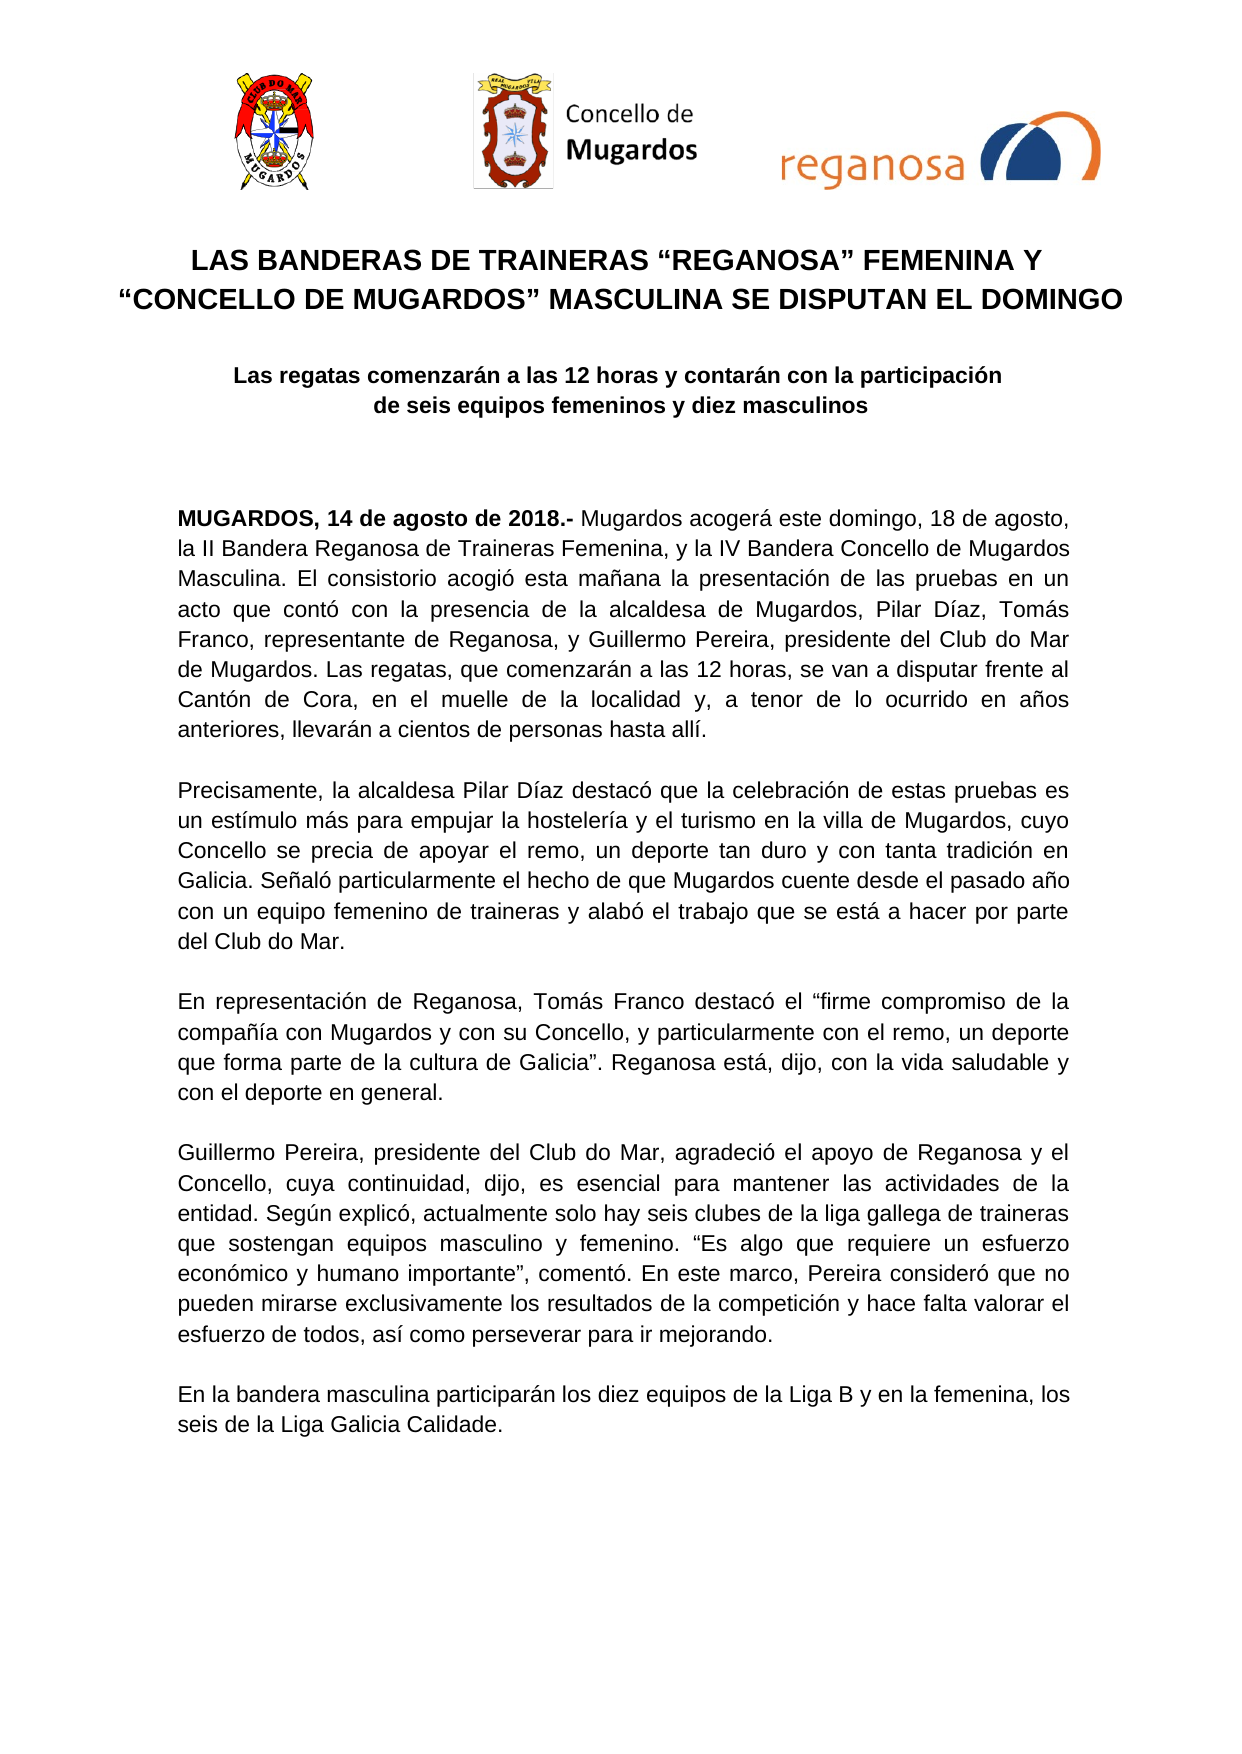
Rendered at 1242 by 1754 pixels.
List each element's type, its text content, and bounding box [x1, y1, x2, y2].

text En la bandera masculina participarán los diez equipos de la Liga B y en la femenina, los seis de la Liga Galicia Calidade. [177, 1381, 1071, 1438]
text las banderas de traineras “Reganosa” femenina y “concello de mugardos” masculina se disputan el domingo [0, 243, 1242, 315]
text Guillermo Pereira, presidente del Club do Mar, agradeció el apoyo de Reganosa y el Concello, cuya continuidad, dijo, es esencial para mantener las actividades de la entidad. Según explicó, actualmente solo hay seis clubes de la liga gallega de traineras que sostengan equipos masculino y femenino. “Es algo que requiere un esfuerzo económico y humano importante”, comentó. En este marco, Pereira consideró que no pueden mirarse exclusivamente los resultados de la competición y hace falta valorar el esfuerzo de todos, así como perseverar para ir mejorando. [177, 1139, 1071, 1347]
picture [473, 73, 718, 189]
picture [234, 73, 314, 190]
text En representación de Reganosa, Tomás Franco destacó el “firme compromiso de la compañía con Mugardos y con su Concello, y particularmente con el remo, un deporte que forma parte de la cultura de Galicia”. Reganosa está, dijo, con la vida saludable y con el deporte en general. [177, 988, 1071, 1105]
text Precisamente, la alcaldesa Pilar Díaz destacó que la celebración de estas pruebas es un estímulo más para empujar la hostelería y el turismo en la villa de Mugardos, cuyo Concello se precia de apoyar el remo, un deporte tan duro y con tanta tradición en Galicia. Señaló particularmente el hecho de que Mugardos cuente desde el pasado año con un equipo femenino de traineras y alabó el trabajo que se está a hacer por parte del Club do Mar. [177, 777, 1071, 954]
text MUGARDOS, 14 de agosto de 2018.- Mugardos acogerá este domingo, 18 de agosto, la II Bandera Reganosa de Traineras Femenina, y la IV Bandera Concello de Mugardos Masculina. El consistorio acogió esta mañana la presentación de las pruebas en un acto que contó con la presencia de la alcaldesa de Mugardos, Pilar Díaz, Tomás Franco, representante de Reganosa, y Guillermo Pereira, presidente del Club do Mar de Mugardos. Las regatas, que comenzarán a las 12 horas, se van a disputar frente al Cantón de Cora, en el muelle de la localidad y, a tenor de lo ocurrido en años anteriores, llevarán a cientos de personas hasta allí. [177, 505, 1071, 743]
text Las regatas comenzarán a las 12 horas y contarán con la participación de seis equipos femeninos y diez masculinos [0, 362, 1242, 418]
picture [781, 111, 1101, 190]
